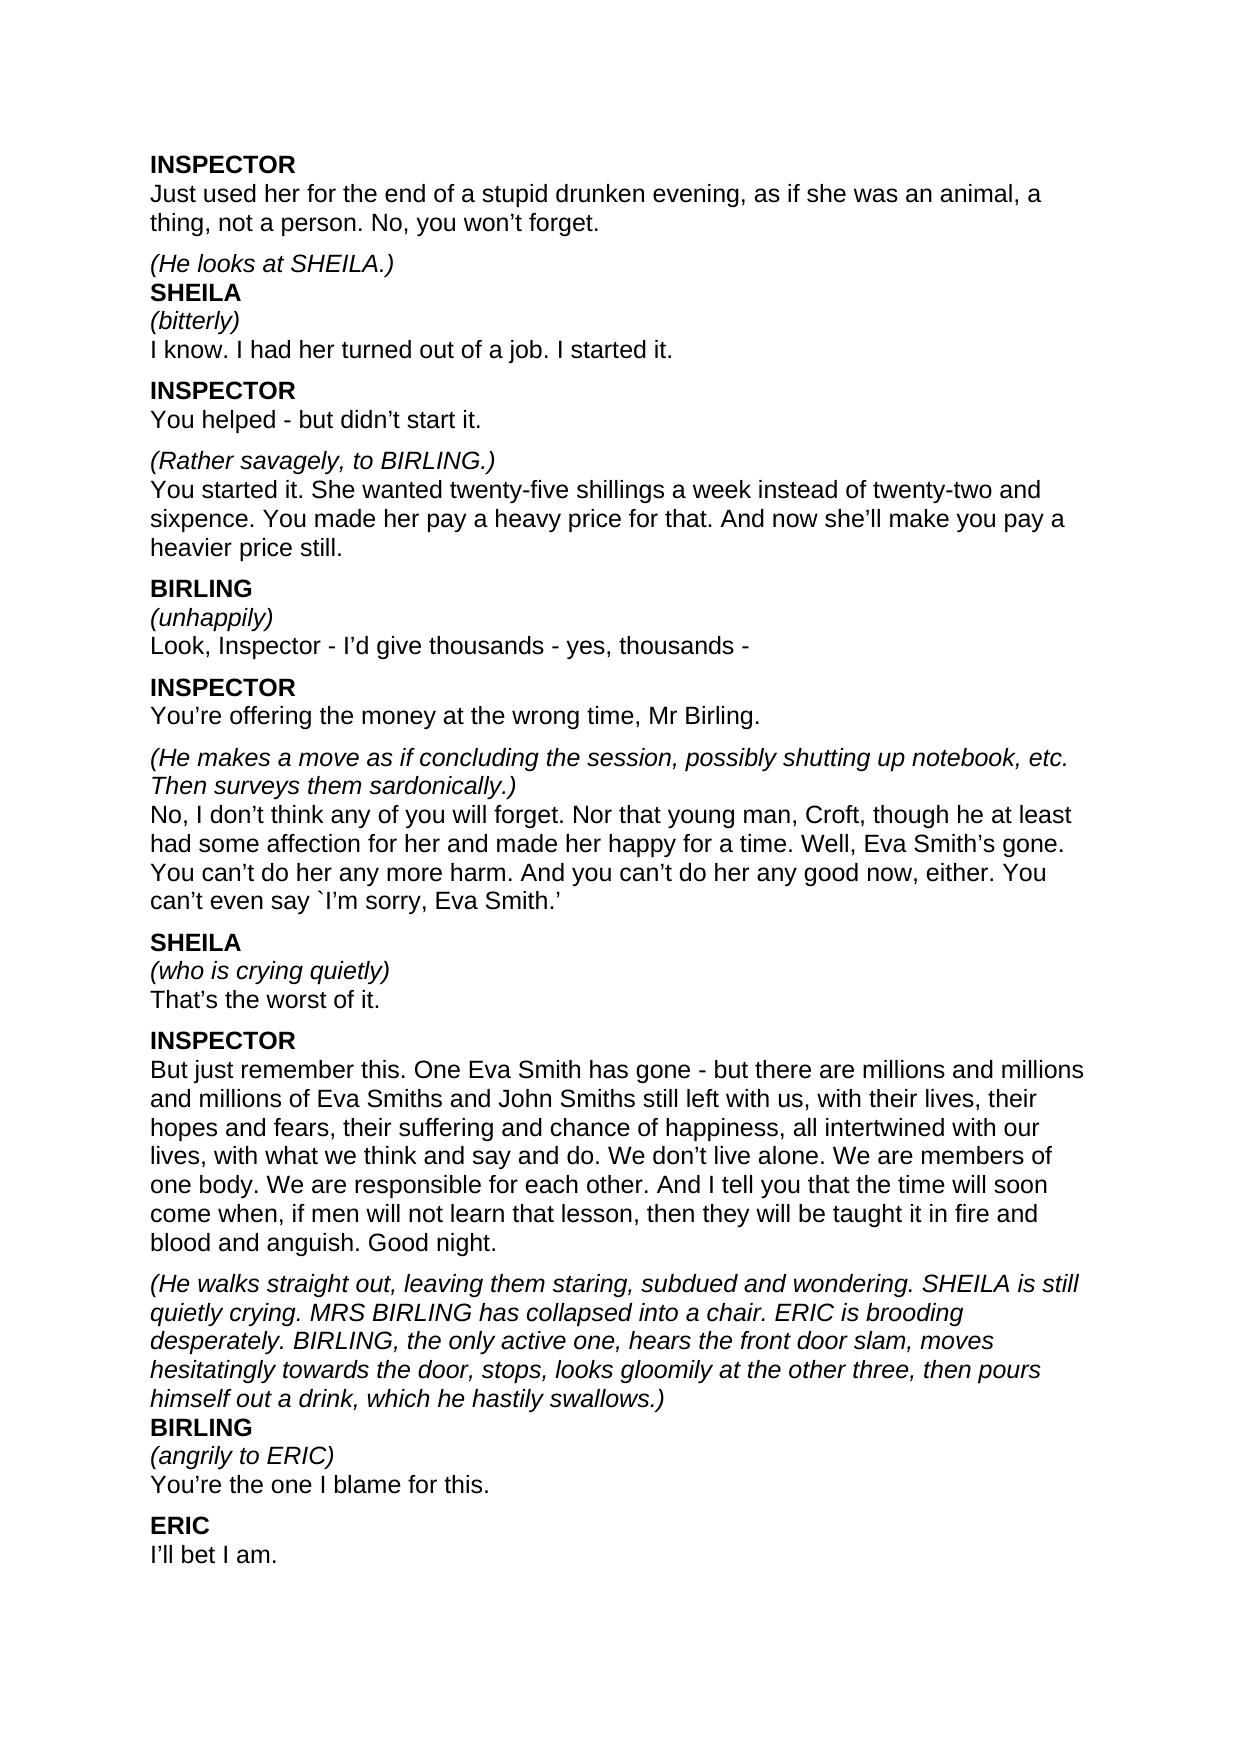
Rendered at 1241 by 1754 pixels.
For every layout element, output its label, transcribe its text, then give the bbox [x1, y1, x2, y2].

text (He makes a move as if concluding the session, possibly shutting up notebook, etc. Then surveys them sardonically.) [150, 742, 1090, 800]
text INSPECTOR [150, 150, 1090, 179]
text No, I don’t think any of you will forget. Nor that young man, Croft, though he at least had some affection for her and made her happy for a time. Well, Eva Smith’s gone. You can’t do her any more harm. And you can’t do her any good now, either. You can’t even say `I’m sorry, Eva Smith.’ [150, 800, 1090, 915]
text I know. I had her turned out of a job. I started it. [150, 335, 1090, 364]
text (bitterly) [150, 306, 1090, 335]
text (unhappily) [150, 602, 1090, 631]
text (Rather savagely, to BIRLING.) [150, 446, 1090, 475]
text But just remember this. One Eva Smith has gone - but there are millions and millions and millions of Eva Smiths and John Smiths still left with us, with their lives, their hopes and fears, their suffering and chance of happiness, all intertwined with our lives, with what we think and say and do. We don’t live alone. We are members of one body. We are responsible for each other. And I tell you that the time will soon come when, if men will not learn that lesson, then they will be taught it in fire and blood and anguish. Good night. [150, 1055, 1090, 1256]
text (angrily to ERIC) [150, 1441, 1090, 1470]
text (He walks straight out, leaving them staring, subdued and wondering. SHEILA is still quietly crying. MRS BIRLING has collapsed into a chair. ERIC is brooding desperately. BIRLING, the only active one, hears the front door slam, moves hesitatingly towards the door, stops, looks gloomily at the other three, then pours himself out a drink, which he hastily swallows.) [150, 1269, 1090, 1412]
text INSPECTOR [150, 1026, 1090, 1055]
text Look, Inspector - I’d give thousands - yes, thousands - [150, 631, 1090, 660]
text SHEILA [150, 927, 1090, 956]
text You started it. She wanted twenty-five shillings a week instead of twenty-two and sixpence. You made her pay a heavy price for that. And now she’ll make you pay a heavier price still. [150, 475, 1090, 561]
text (who is crying quietly) [150, 956, 1090, 985]
text (He looks at SHEILA.) [150, 249, 1090, 277]
text BIRLING [150, 1412, 1090, 1441]
text Just used her for the end of a stupid drunken evening, as if she was an animal, a thing, not a person. No, you won’t forget. [150, 179, 1090, 236]
text You helped - but didn’t start it. [150, 405, 1090, 434]
text SHEILA [150, 277, 1090, 306]
text INSPECTOR [150, 672, 1090, 701]
text ERIC [150, 1511, 1090, 1540]
text INSPECTOR [150, 376, 1090, 405]
text You’re the one I blame for this. [150, 1470, 1090, 1499]
text I’ll bet I am. [150, 1540, 1090, 1569]
text BIRLING [150, 574, 1090, 602]
text That’s the worst of it. [150, 985, 1090, 1014]
text You’re offering the money at the wrong time, Mr Birling. [150, 701, 1090, 730]
